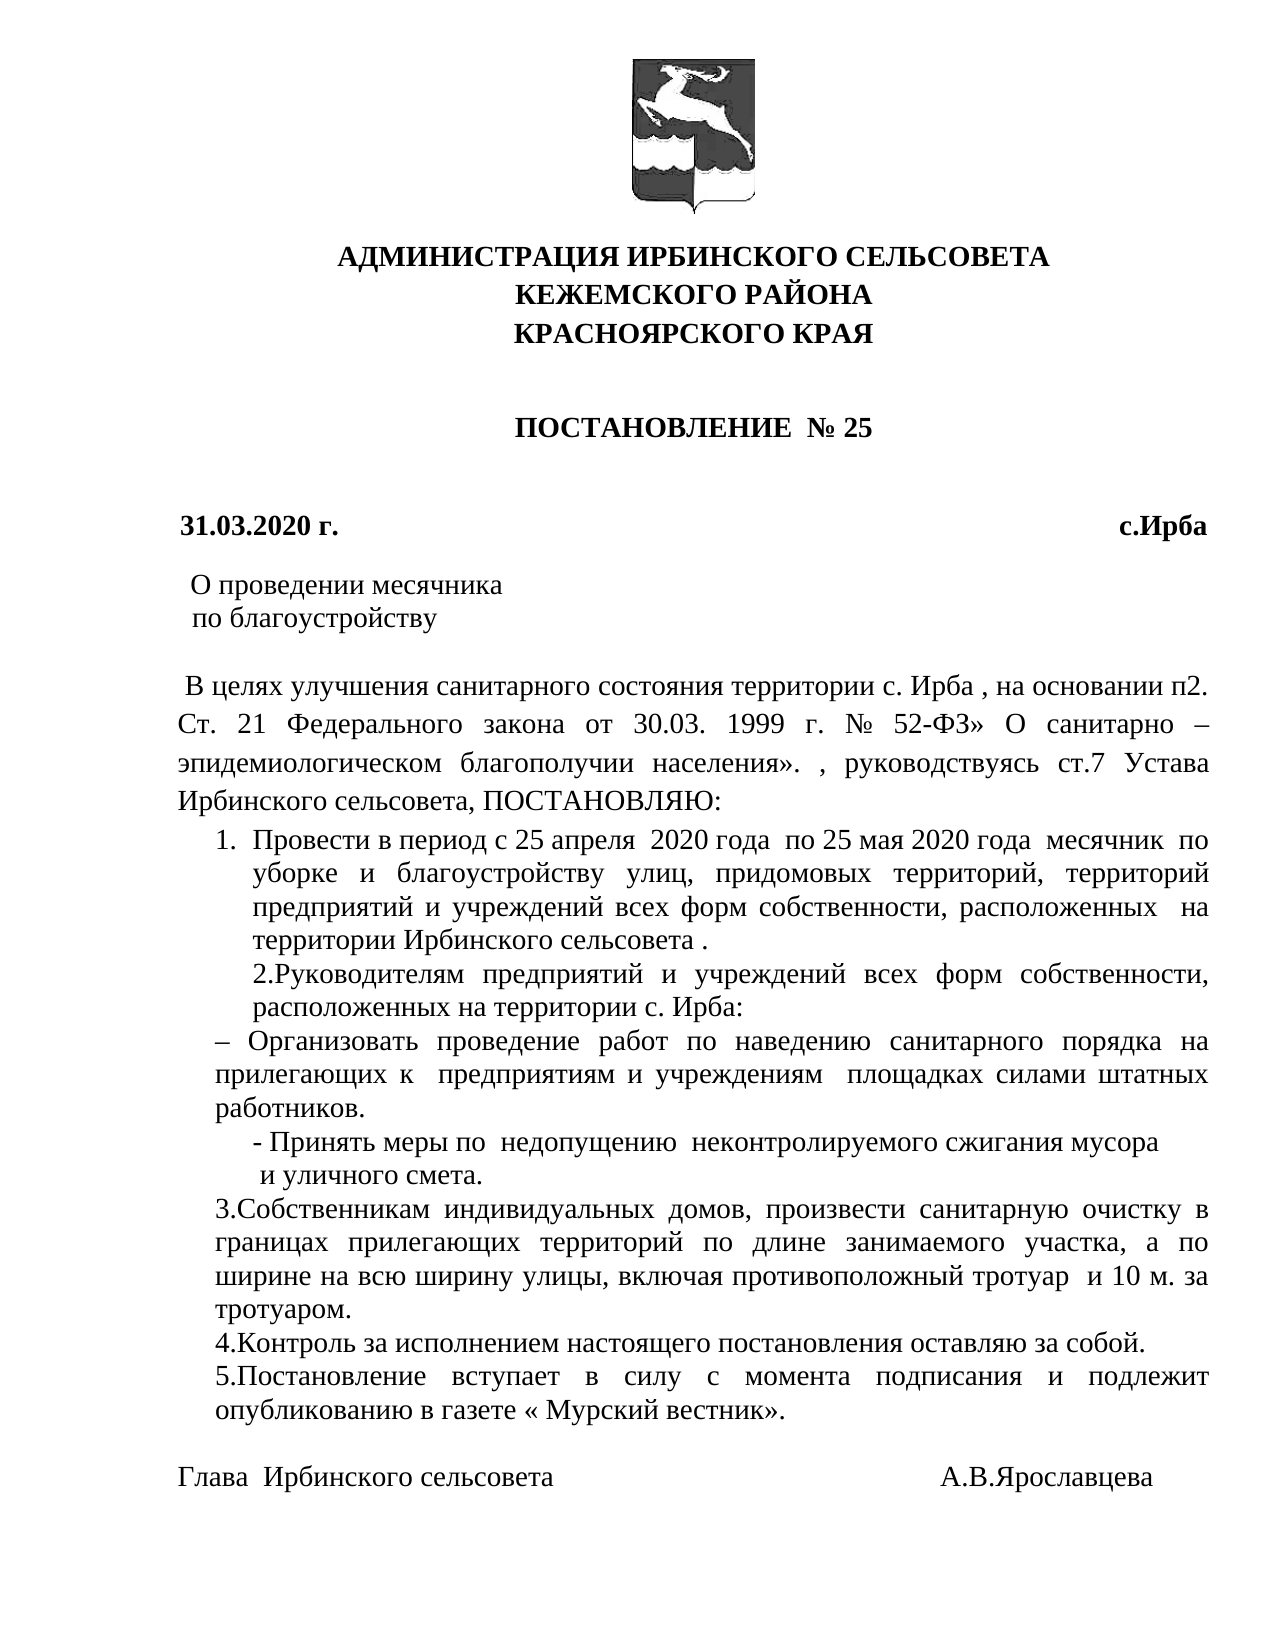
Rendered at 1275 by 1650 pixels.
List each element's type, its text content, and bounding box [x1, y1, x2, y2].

text 31.03.2020 г. с.Ирба [177, 508, 1210, 541]
text 5.Постановление вступает в силу с момента подписания и подлежит опубликованию в газете « Мурский вестник». [215, 1358, 1210, 1426]
text 2.Руководителям предприятий и учреждений всех форм собственности, расположенных на территории с. Ирба: [252, 956, 1210, 1023]
list Провести в период с 25 апреля 2020 года по 25 мая 2020 года месячник по уборке и благоустройству улиц, придомовых территорий, территорий предприятий и учреждений всех форм собственности, расположенных на территории Ирбинского сельсовета . [215, 822, 1210, 956]
text КЕЖЕМСКОГО РАЙОНА [177, 277, 1210, 311]
text АДМИНИСТРАЦИЯ ИРБИНСКОГО СЕЛЬСОВЕТА [177, 239, 1210, 272]
text 3.Собственникам индивидуальных домов, произвести санитарную очистку в границах прилегающих территорий по длине занимаемого участка, а по ширине на всю ширину улицы, включая противоположный тротуар и 10 м. за тротуаром. [215, 1191, 1210, 1325]
text и уличного смета. [252, 1157, 1210, 1191]
text по благоустройству [177, 601, 1210, 634]
subtitle Глава Ирбинского сельсовета А.В.Ярославцева [177, 1459, 1210, 1493]
text В целях улучшения санитарного состояния территории с. Ирба , на основании п2. Ст. 21 Федерального закона от 30.03. 1999 г. № 52-ФЗ» О санитарно –эпидемиологическом благополучии населения». , руководствуясь ст.7 Устава Ирбинского сельсовета, ПОСТАНОВЛЯЮ: [177, 668, 1210, 817]
text - Принять меры по недопущению неконтролируемого сжигания мусора [252, 1124, 1210, 1157]
picture [632, 59, 755, 214]
text – Организовать проведение работ по наведению санитарного порядка на прилегающих к предприятиям и учреждениям площадках силами штатных работников. [215, 1023, 1210, 1124]
text ПОСТАНОВЛЕНИЕ № 25 [177, 410, 1210, 443]
text 4.Контроль за исполнением настоящего постановления оставляю за собой. [215, 1325, 1210, 1358]
text О проведении месячника [177, 567, 1210, 601]
subtitle КРАСНОЯРСКОГО КРАЯ [177, 316, 1210, 349]
